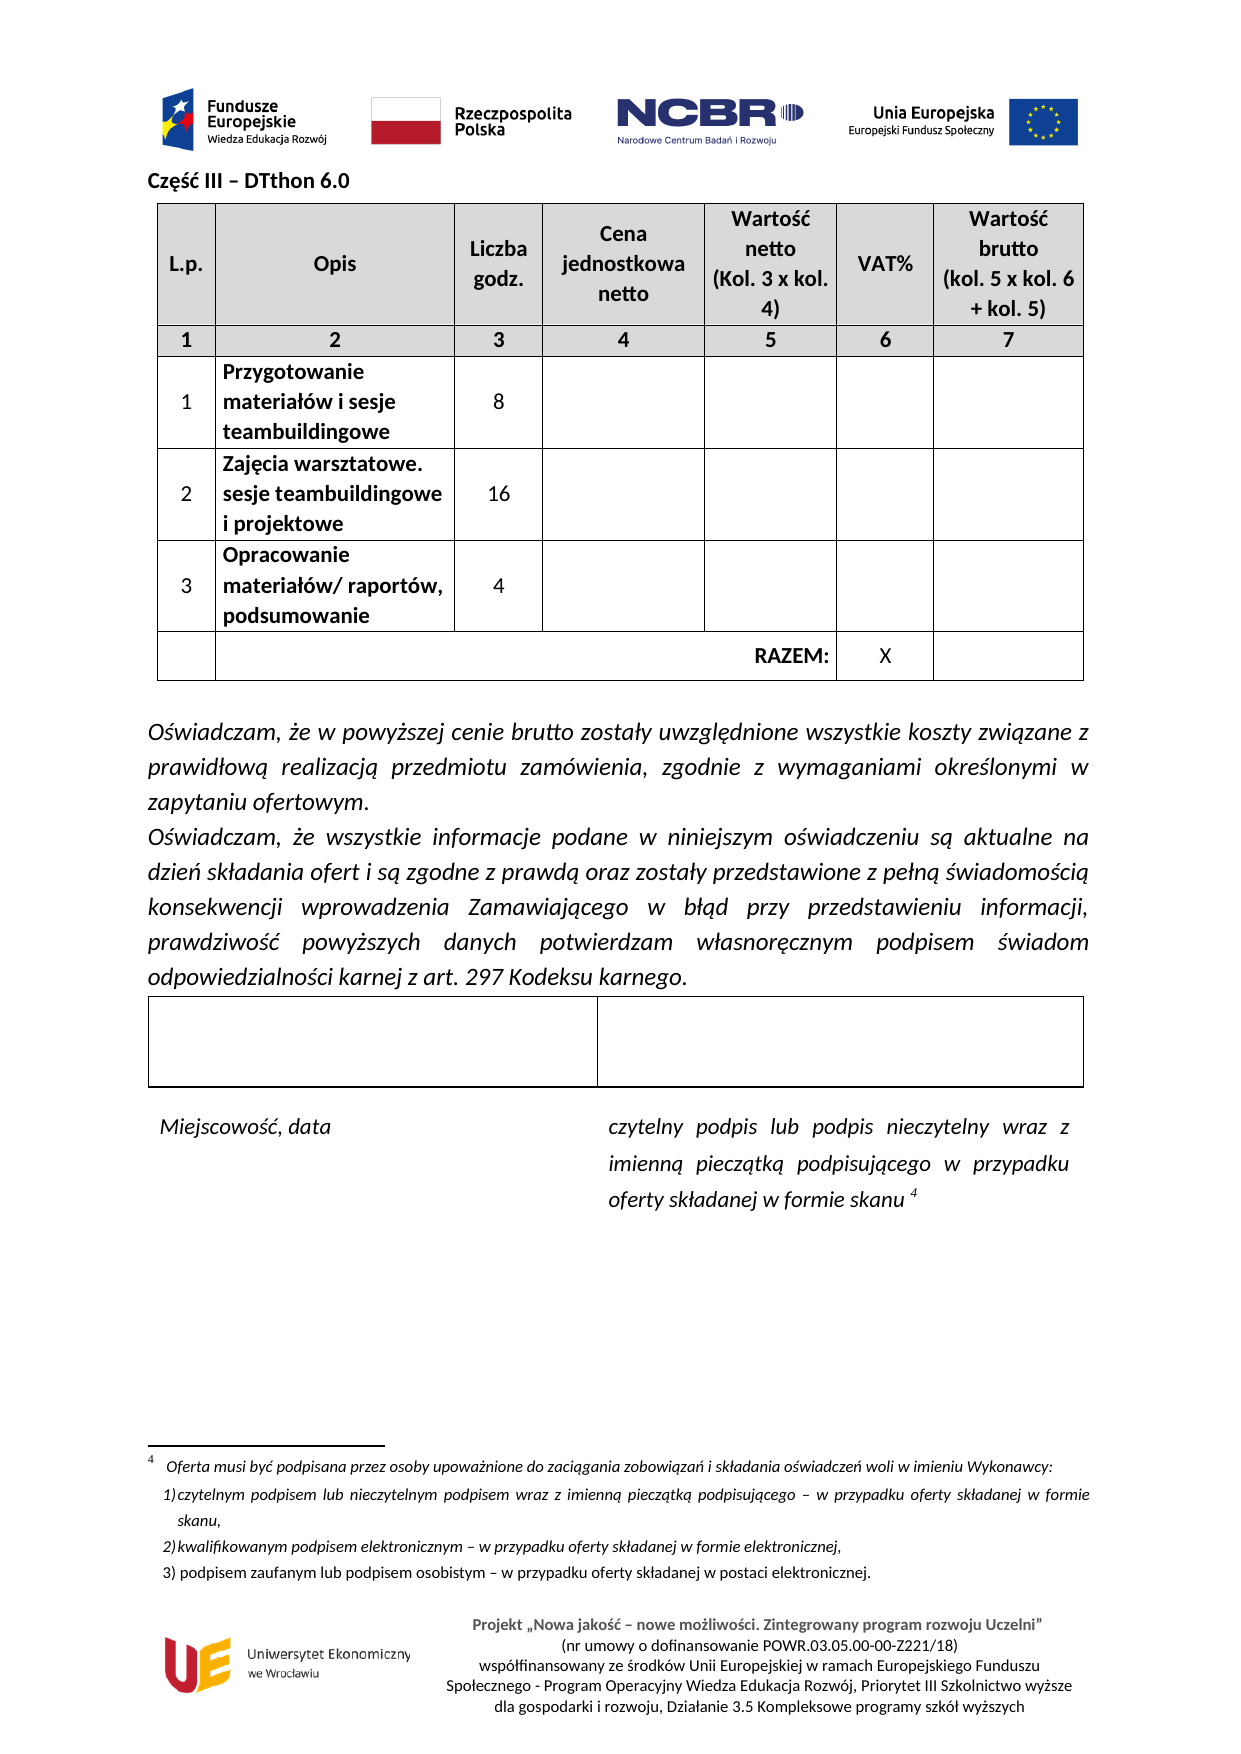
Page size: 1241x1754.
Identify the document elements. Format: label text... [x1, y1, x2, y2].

table_cell Opracowanie materiałów/ raportów, podsumowanie [216, 541, 454, 631]
table_header L.p. [158, 204, 215, 324]
text Część III – DTthon 6.0 [148, 167, 1093, 194]
table_header [149, 997, 597, 1086]
table_header Wartość netto (Kol. 3 x kol. 4) [705, 204, 836, 324]
table_cell [934, 541, 1083, 631]
table_cell RAZEM: [216, 632, 836, 679]
table_header Wartość brutto (kol. 5 x kol. 6 + kol. 5) [934, 204, 1083, 324]
table_cell 3 [455, 326, 542, 356]
table_cell 16 [455, 449, 542, 539]
table_cell 8 [455, 357, 542, 448]
picture [147, 73, 1093, 167]
table_cell 2 [158, 449, 215, 539]
table_cell 3 [158, 541, 215, 631]
table_cell X [837, 632, 933, 679]
table_header [598, 997, 1083, 1086]
table_cell [543, 449, 704, 539]
table_cell [705, 541, 836, 631]
table_cell [158, 632, 215, 679]
table_cell [705, 357, 836, 448]
table_header Cena jednostkowa netto [543, 204, 704, 324]
picture [165, 1637, 410, 1693]
table_cell [837, 357, 933, 448]
table_cell [543, 541, 704, 631]
table_cell 2 [216, 326, 454, 356]
table_cell 6 [837, 326, 933, 356]
table_cell czytelny podpis lub podpis nieczytelny wraz z imienną pieczątką podpisującego w przypadku oferty składanej w formie skanu [597, 1088, 1084, 1243]
table_header Opis [216, 204, 454, 324]
table_cell [837, 449, 933, 539]
table_cell Miejscowość, data [148, 1088, 597, 1243]
table_header Liczba godz. [455, 204, 542, 324]
table_cell [934, 632, 1083, 679]
table_cell 4 [455, 541, 542, 631]
table_header VAT% [837, 204, 933, 324]
table_cell 4 [543, 326, 704, 356]
table_cell Przygotowanie materiałów i sesje teambuildingowe [216, 357, 454, 448]
table_cell 1 [158, 357, 215, 448]
table_cell [837, 541, 933, 631]
table_cell [934, 449, 1083, 539]
table_cell [705, 449, 836, 539]
text Oświadczam, że wszystkie informacje podane w niniejszym oświadczeniu są aktualne na dzień składania ofert i są zgodne z prawdą oraz zostały przedstawione z pełną świadomością konsekwencji wprowadzenia Zamawiającego w błąd przy przedstawieniu informacji, prawdziwość powyższych danych potwierdzam własnoręcznym podpisem świadom odpowiedzialności karnej z art. 297 Kodeksu karnego. [148, 821, 1093, 991]
table_cell [934, 357, 1083, 448]
text Oświadczam, że w powyższej cenie brutto zostały uwzględnione wszystkie koszty związane z prawidłową realizacją przedmiotu zamówienia, zgodnie z wymaganiami określonymi w zapytaniu ofertowym. [148, 716, 1093, 816]
table_cell 7 [934, 326, 1083, 356]
table_cell Zajęcia warsztatowe. sesje teambuildingowe i projektowe [216, 449, 454, 539]
table_cell [543, 357, 704, 448]
table_cell 1 [158, 326, 215, 356]
table_cell 5 [705, 326, 836, 356]
